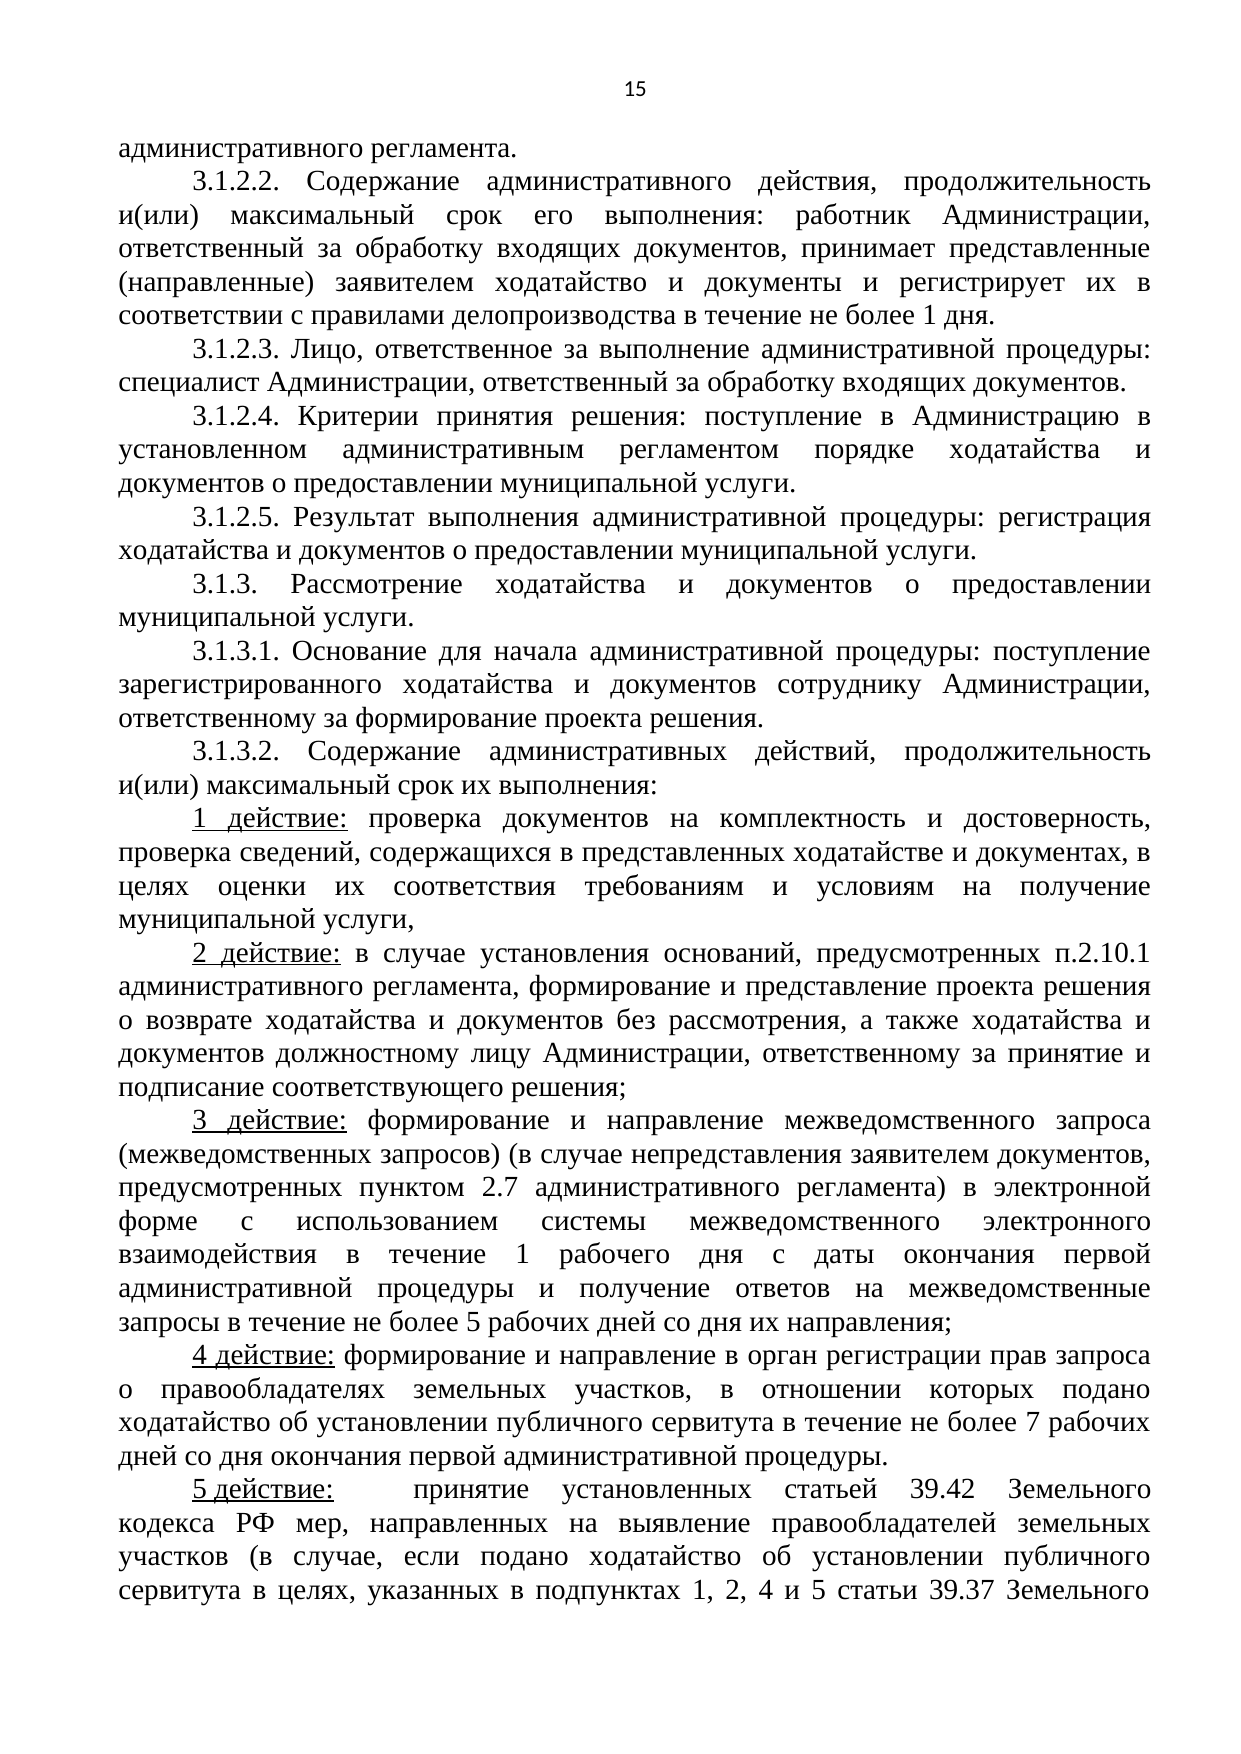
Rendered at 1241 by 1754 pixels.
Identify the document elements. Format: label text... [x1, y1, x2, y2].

text 3.1.2.3. Лицо, ответственное за выполнение административной процедуры: специалист Администрации, ответственный за обработку входящих документов. [118, 331, 1152, 398]
text 3.1.3.2. Содержание административных действий, продолжительность и(или) максимальный срок их выполнения: [118, 733, 1152, 801]
text 3.1.2.5. Результат выполнения административной процедуры: регистрация ходатайства и документов о предоставлении муниципальной услуги. [118, 499, 1152, 566]
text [118, 130, 1152, 163]
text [118, 1471, 1152, 1606]
text 3.1.2.2. Содержание административного действия, продолжительность и(или) максимальный срок его выполнения: работник Администрации, ответственный за обработку входящих документов, принимает представленные (направленные) заявителем ходатайство и документы и регистрирует их в соответствии с правилами делопроизводства в течение не более 1 дня. [118, 163, 1152, 331]
text 4 действие: формирование и направление в орган регистрации прав запроса о правообладателях земельных участков, в отношении которых подано ходатайство об установлении публичного сервитута в течение не более 7 рабочих дней со дня окончания первой административной процедуры. [118, 1337, 1152, 1471]
text 3.1.2.4. Критерии принятия решения: поступление в Администрацию в установленном административным регламентом порядке ходатайства и документов о предоставлении муниципальной услуги. [118, 398, 1152, 499]
text 1 действие: проверка документов на комплектность и достоверность, проверка сведений, содержащихся в представленных ходатайстве и документах, в целях оценки их соответствия требованиям и условиям на получение муниципальной услуги, [118, 801, 1152, 935]
text 3.1.3. Рассмотрение ходатайства и документов о предоставлении муниципальной услуги. [118, 566, 1152, 633]
text 3.1.3.1. Основание для начала административной процедуры: поступление зарегистрированного ходатайства и документов сотруднику Администрации, ответственному за формирование проекта решения. [118, 633, 1152, 733]
text 2 действие: в случае установления оснований, предусмотренных п.2.10.1 административного регламента, формирование и представление проекта решения о возврате ходатайства и документов без рассмотрения, а также ходатайства и документов должностному лицу Администрации, ответственному за принятие и подписание соответствующего решения; [118, 935, 1152, 1102]
text 3 действие: формирование и направление межведомственного запроса (межведомственных запросов) (в случае непредставления заявителем документов, предусмотренных пунктом 2.7 административного регламента) в электронной форме с использованием системы межведомственного электронного взаимодействия в течение 1 рабочего дня с даты окончания первой административной процедуры и получение ответов на межведомственные запросы в течение не более 5 рабочих дней со дня их направления; [118, 1102, 1152, 1337]
